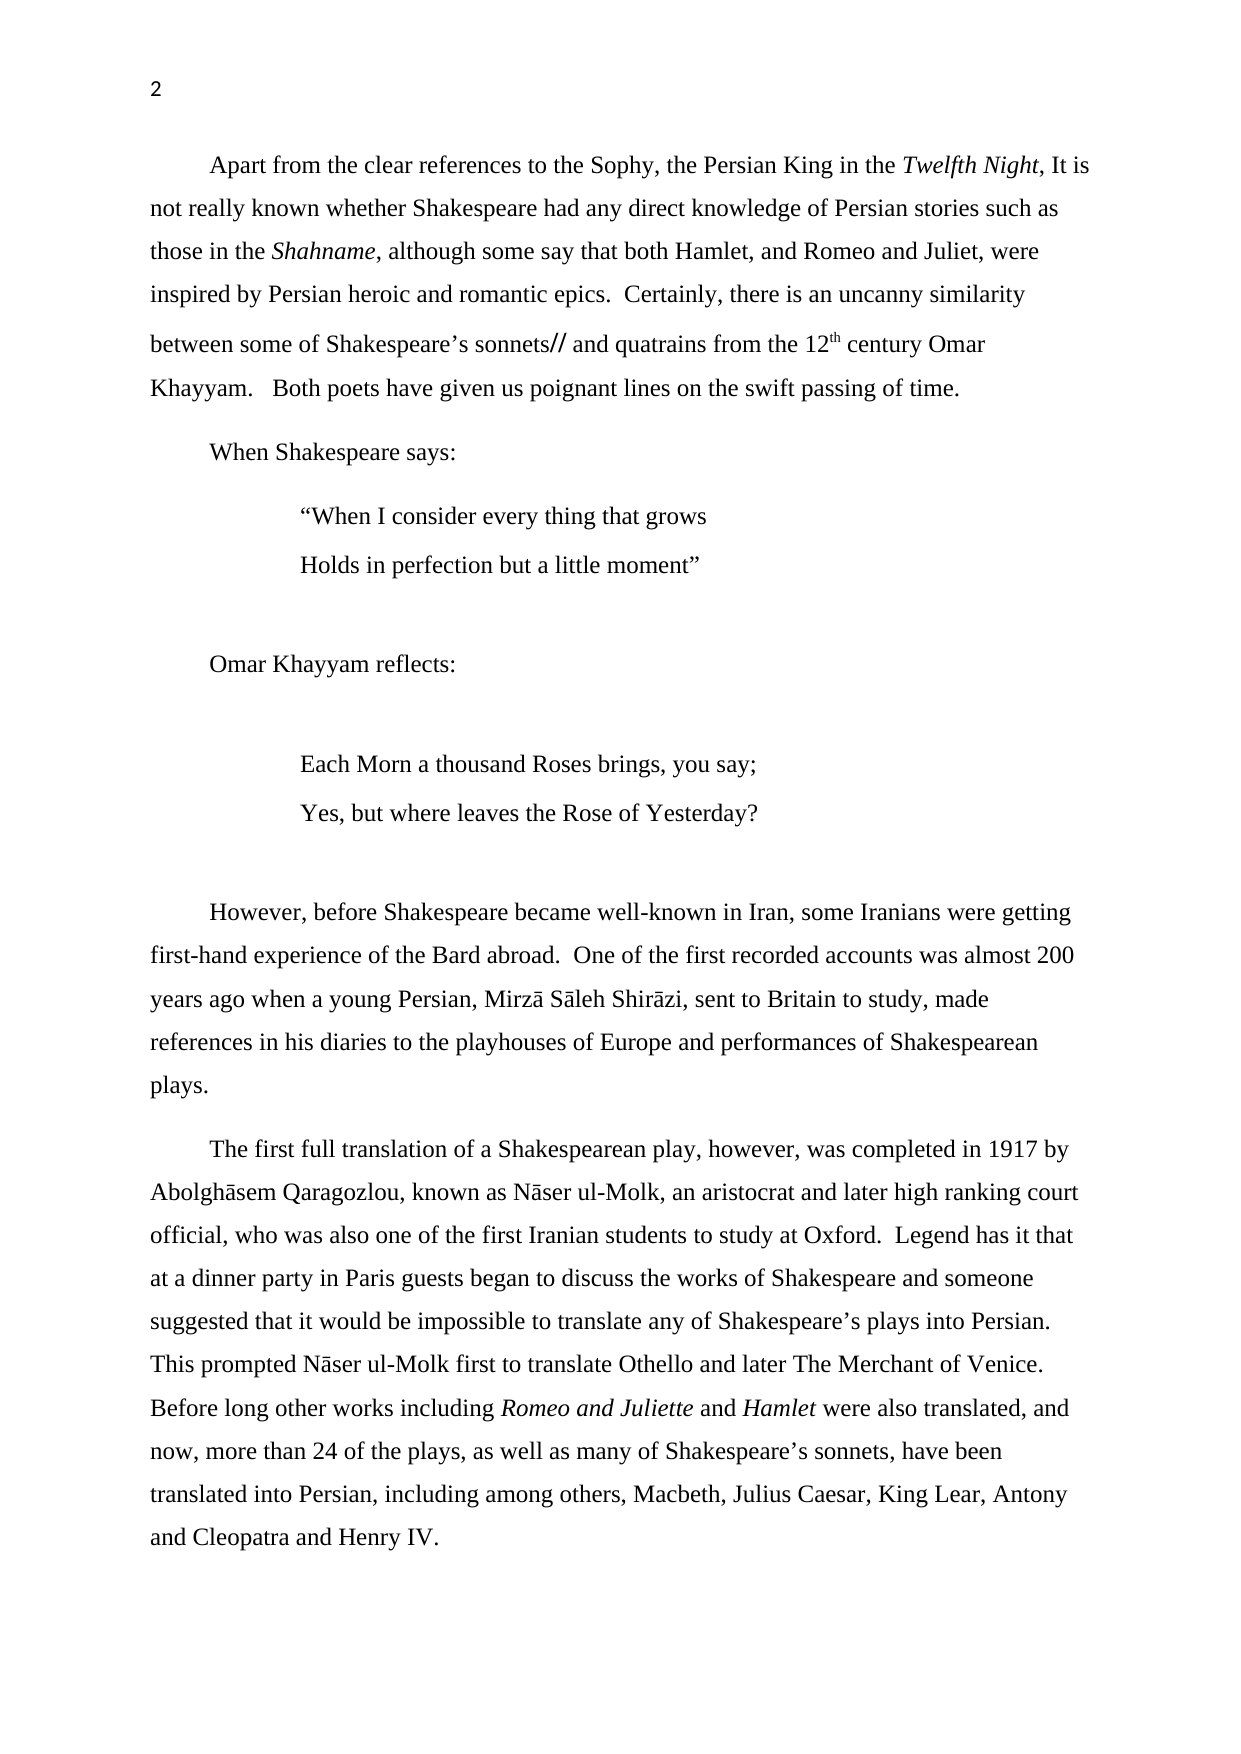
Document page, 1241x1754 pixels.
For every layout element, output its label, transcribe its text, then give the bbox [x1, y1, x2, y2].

text When Shakespeare says: [150, 437, 1090, 466]
text However, before Shakespeare became well-known in Iran, some Iranians were getting first-hand experience of the Bard abroad. One of the first recorded accounts was almost 200 years ago when a young Persian, Mirzā Sāleh Shirāzi, sent to Britain to study, made references in his diaries to the playhouses of Europe and performances of Shakespearean plays. [150, 897, 1090, 1099]
text Holds in perfection but a little moment” [300, 550, 1090, 579]
text The first full translation of a Shakespearean play, however, was completed in 1917 by Abolghāsem Qaragozlou, known as Nāser ul-Molk, an aristocrat and later high ranking court official, who was also one of the first Iranian students to study at Oxford. Legend has it that at a dinner party in Paris guests began to discuss the works of Shakespeare and someone suggested that it would be impossible to translate any of Shakespeare’s plays into Persian. This prompted Nāser ul-Molk first to translate Othello and later The Merchant of Venice. Before long other works including Romeo and Juliette and Hamlet were also translated, and now, more than 24 of the plays, as well as many of Shakespeare’s sonnets, have been translated into Persian, including among others, Macbeth, Julius Caesar, King Lear, Antony and Cleopatra and Henry IV. [150, 1134, 1090, 1551]
text Yes, but where leaves the Rose of Yesterday? [225, 798, 1090, 827]
text Apart from the clear references to the Sophy, the Persian King in the Twelfth Night, It is not really known whether Shakespeare had any direct knowledge of Persian stories such as those in the Shahname, although some say that both Hamlet, and Romeo and Juliet, were inspired by Persian heroic and romantic epics. Certainly, there is an uncanny similarity between some of Shakespeare’s sonnets// and quatrains from the 12th century Omar Khayyam. Both poets have given us poignant lines on the swift passing of time. [150, 150, 1090, 402]
text Each Morn a thousand Roses brings, you say; [225, 749, 1090, 777]
text “When I consider every thing that grows [225, 501, 1090, 529]
text Omar Khayyam reflects: [150, 649, 1090, 678]
